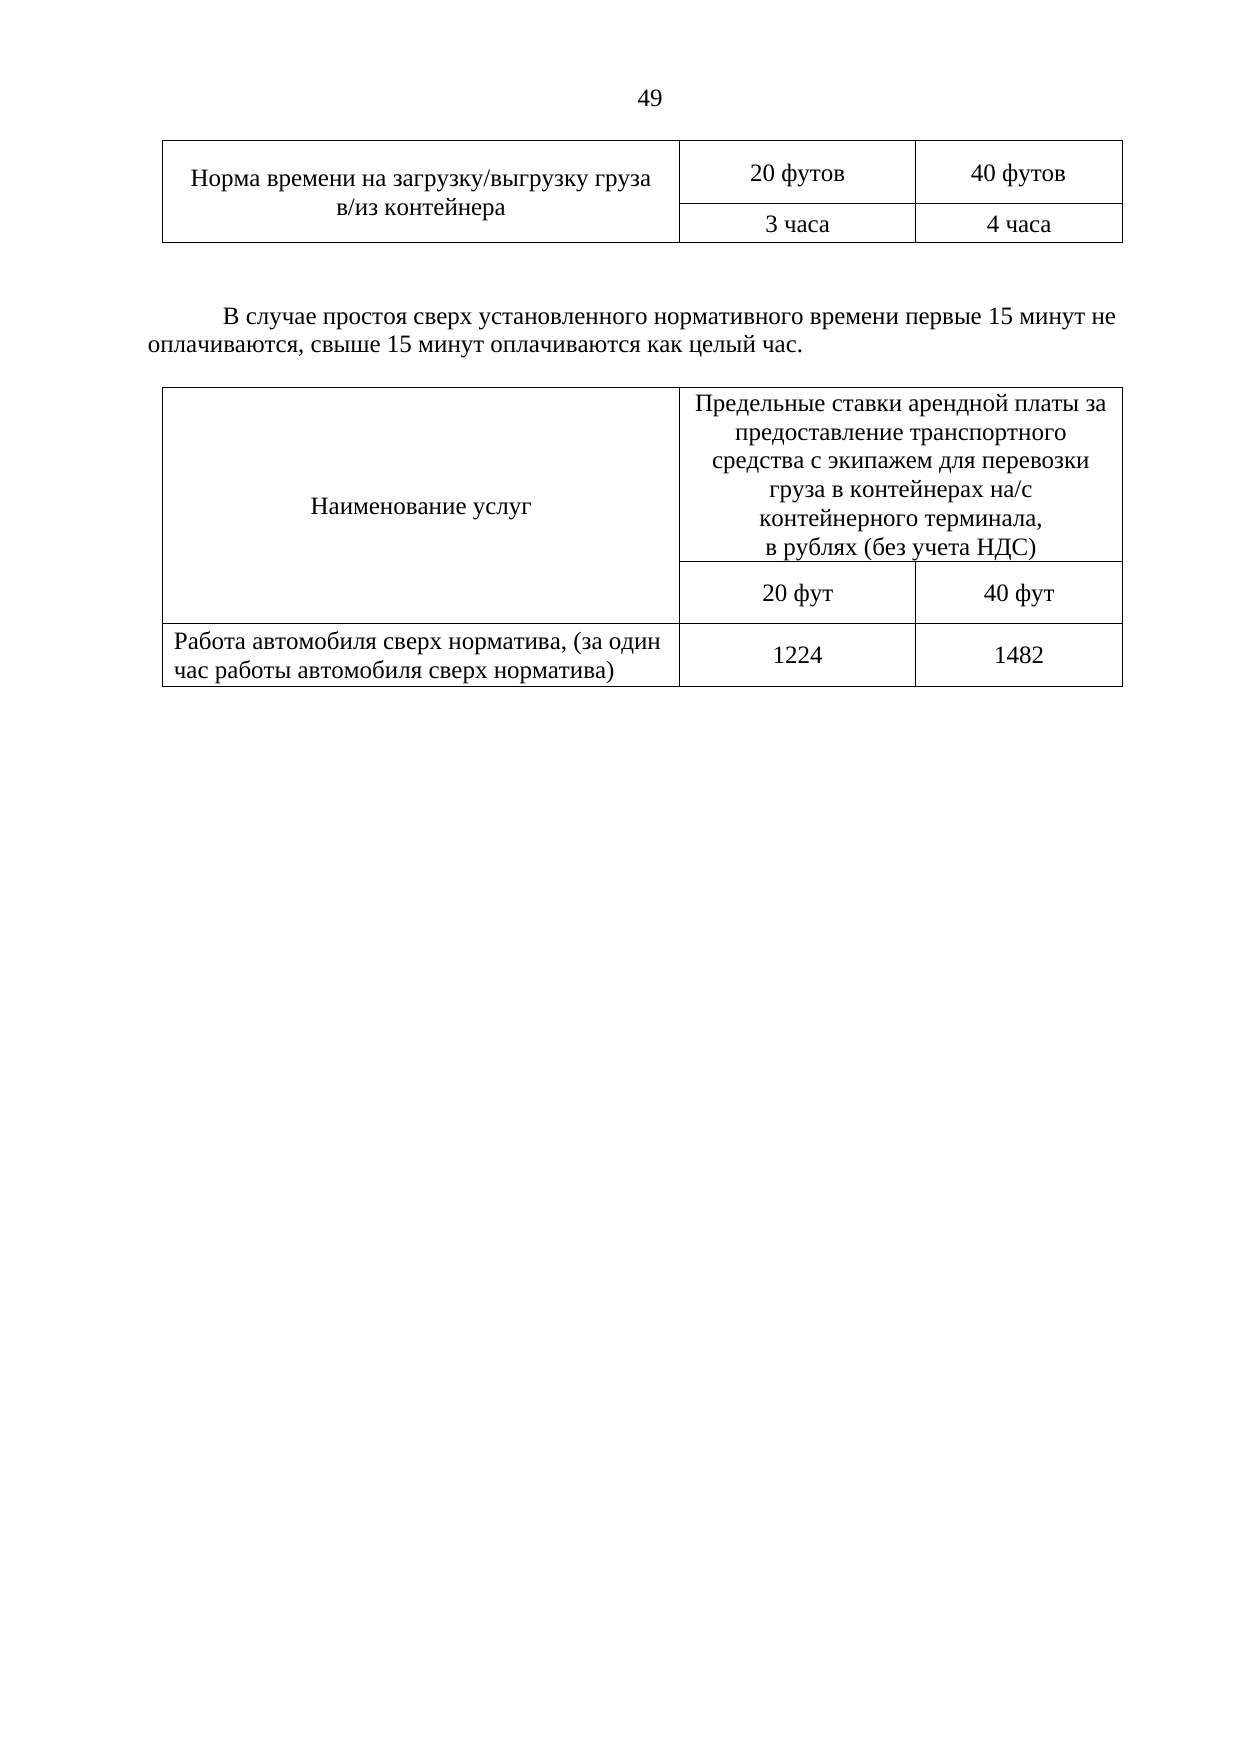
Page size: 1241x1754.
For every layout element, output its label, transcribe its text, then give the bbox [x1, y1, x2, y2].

table_cell 1224 [680, 624, 915, 686]
table_cell 4 часа [916, 204, 1122, 242]
table_header Наименование услуг [163, 388, 679, 623]
table_header 40 футов [916, 141, 1122, 203]
table_cell 1482 [916, 624, 1122, 686]
table_header Норма времени на загрузку/выгрузку груза в/из контейнера [163, 141, 679, 242]
table_header 20 футов [680, 141, 915, 203]
table_cell 40 фут [916, 562, 1122, 623]
table_header Предельные ставки арендной платы за предоставление транспортного средства с экипажем для перевозки груза в контейнерах на/с контейнерного терминала, в рублях (без учета НДС) [680, 388, 1122, 561]
table_cell 20 фут [680, 562, 915, 623]
table_cell Работа автомобиля сверх норматива, (за один час работы автомобиля сверх норматива) [163, 624, 679, 686]
table_cell 3 часа [680, 204, 915, 242]
text В случае простоя сверх установленного нормативного времени первые 15 минут не оплачиваются, свыше 15 минут оплачиваются как целый час. [148, 301, 1152, 358]
